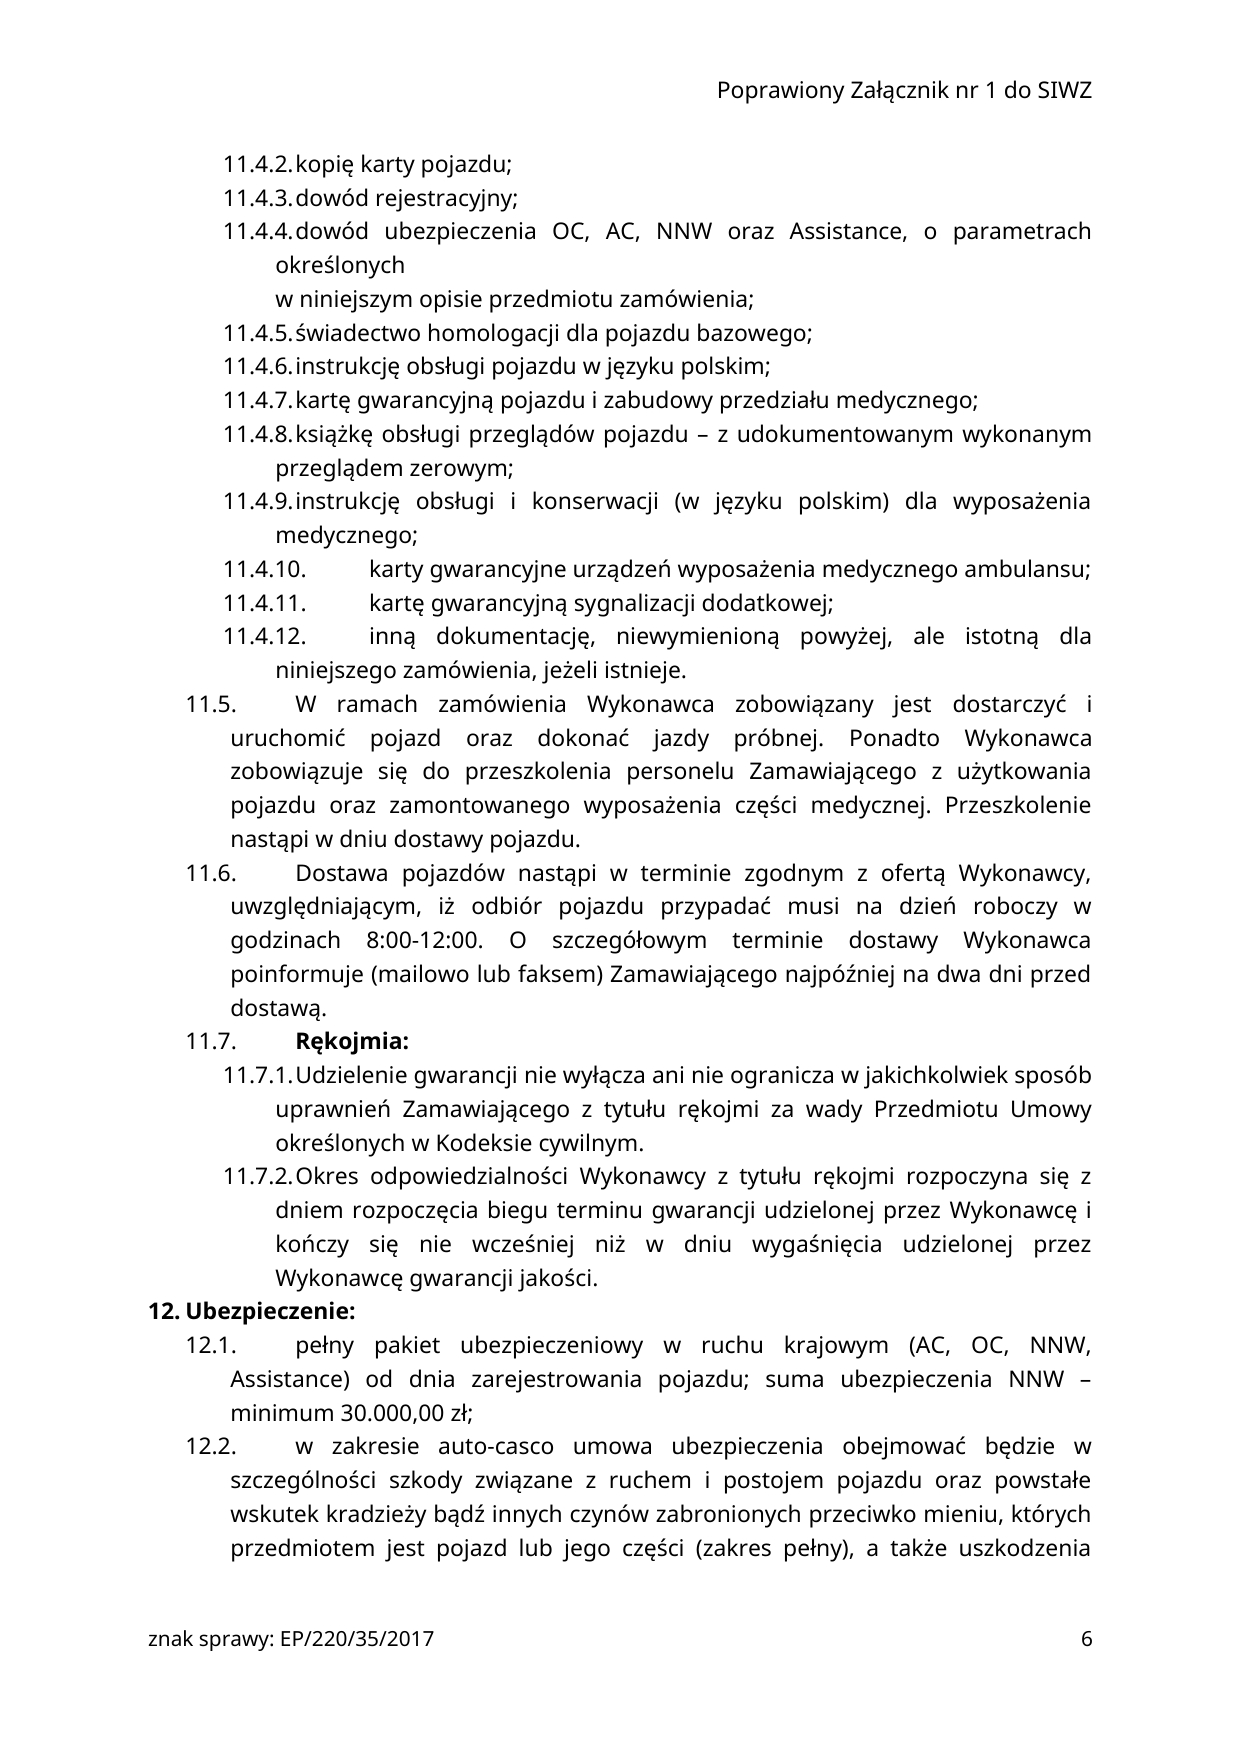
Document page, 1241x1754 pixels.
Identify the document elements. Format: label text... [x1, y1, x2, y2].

list kopię karty pojazdu; [223, 148, 1092, 179]
list Rękojmia: [185, 1025, 1092, 1056]
list Dostawa pojazdów nastąpi w terminie zgodnym z ofertą Wykonawcy, uwzględniającym, iż odbiór pojazdu przypadać musi na dzień roboczy w godzinach 8:00-12:00. O szczegółowym terminie dostawy Wykonawca poinformuje (mailowo lub faksem) Zamawiającego najpóźniej na dwa dni przed dostawą. [185, 856, 1092, 1023]
list pełny pakiet ubezpieczeniowy w ruchu krajowym (AC, OC, NNW, Assistance) od dnia zarejestrowania pojazdu; suma ubezpieczenia NNW – minimum 30.000,00 zł; [185, 1329, 1092, 1428]
list Udzielenie gwarancji nie wyłącza ani nie ogranicza w jakichkolwiek sposób uprawnień Zamawiającego z tytułu rękojmi za wady Przedmiotu Umowy określonych w Kodeksie cywilnym. [223, 1059, 1092, 1158]
list świadectwo homologacji dla pojazdu bazowego; [223, 316, 1092, 348]
list kartę gwarancyjną sygnalizacji dodatkowej; [223, 586, 1092, 618]
list kartę gwarancyjną pojazdu i zabudowy przedziału medycznego; [223, 384, 1092, 415]
list dowód ubezpieczenia OC, AC, NNW oraz Assistance, o parametrach określonych w niniejszym opisie przedmiotu zamówienia; [223, 215, 1092, 314]
list inną dokumentację, niewymienioną powyżej, ale istotną dla niniejszego zamówienia, jeżeli istnieje. [223, 620, 1092, 685]
list W ramach zamówienia Wykonawca zobowiązany jest dostarczyć i uruchomić pojazd oraz dokonać jazdy próbnej. Ponadto Wykonawca zobowiązuje się do przeszkolenia personelu Zamawiającego z użytkowania pojazdu oraz zamontowanego wyposażenia części medycznej. Przeszkolenie nastąpi w dniu dostawy pojazdu. [185, 688, 1092, 854]
list instrukcję obsługi i konserwacji (w języku polskim) dla wyposażenia medycznego; [223, 485, 1092, 550]
list dowód rejestracyjny; [223, 181, 1092, 213]
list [185, 1430, 1092, 1563]
list książkę obsługi przeglądów pojazdu – z udokumentowanym wykonanym przeglądem zerowym; [223, 418, 1092, 483]
list Ubezpieczenie: [148, 1295, 1092, 1326]
list karty gwarancyjne urządzeń wyposażenia medycznego ambulansu; [223, 553, 1092, 584]
list Okres odpowiedzialności Wykonawcy z tytułu rękojmi rozpoczyna się z dniem rozpoczęcia biegu terminu gwarancji udzielonej przez Wykonawcę i kończy się nie wcześniej niż w dniu wygaśnięcia udzielonej przez Wykonawcę gwarancji jakości. [223, 1160, 1092, 1293]
list instrukcję obsługi pojazdu w języku polskim; [223, 350, 1092, 381]
